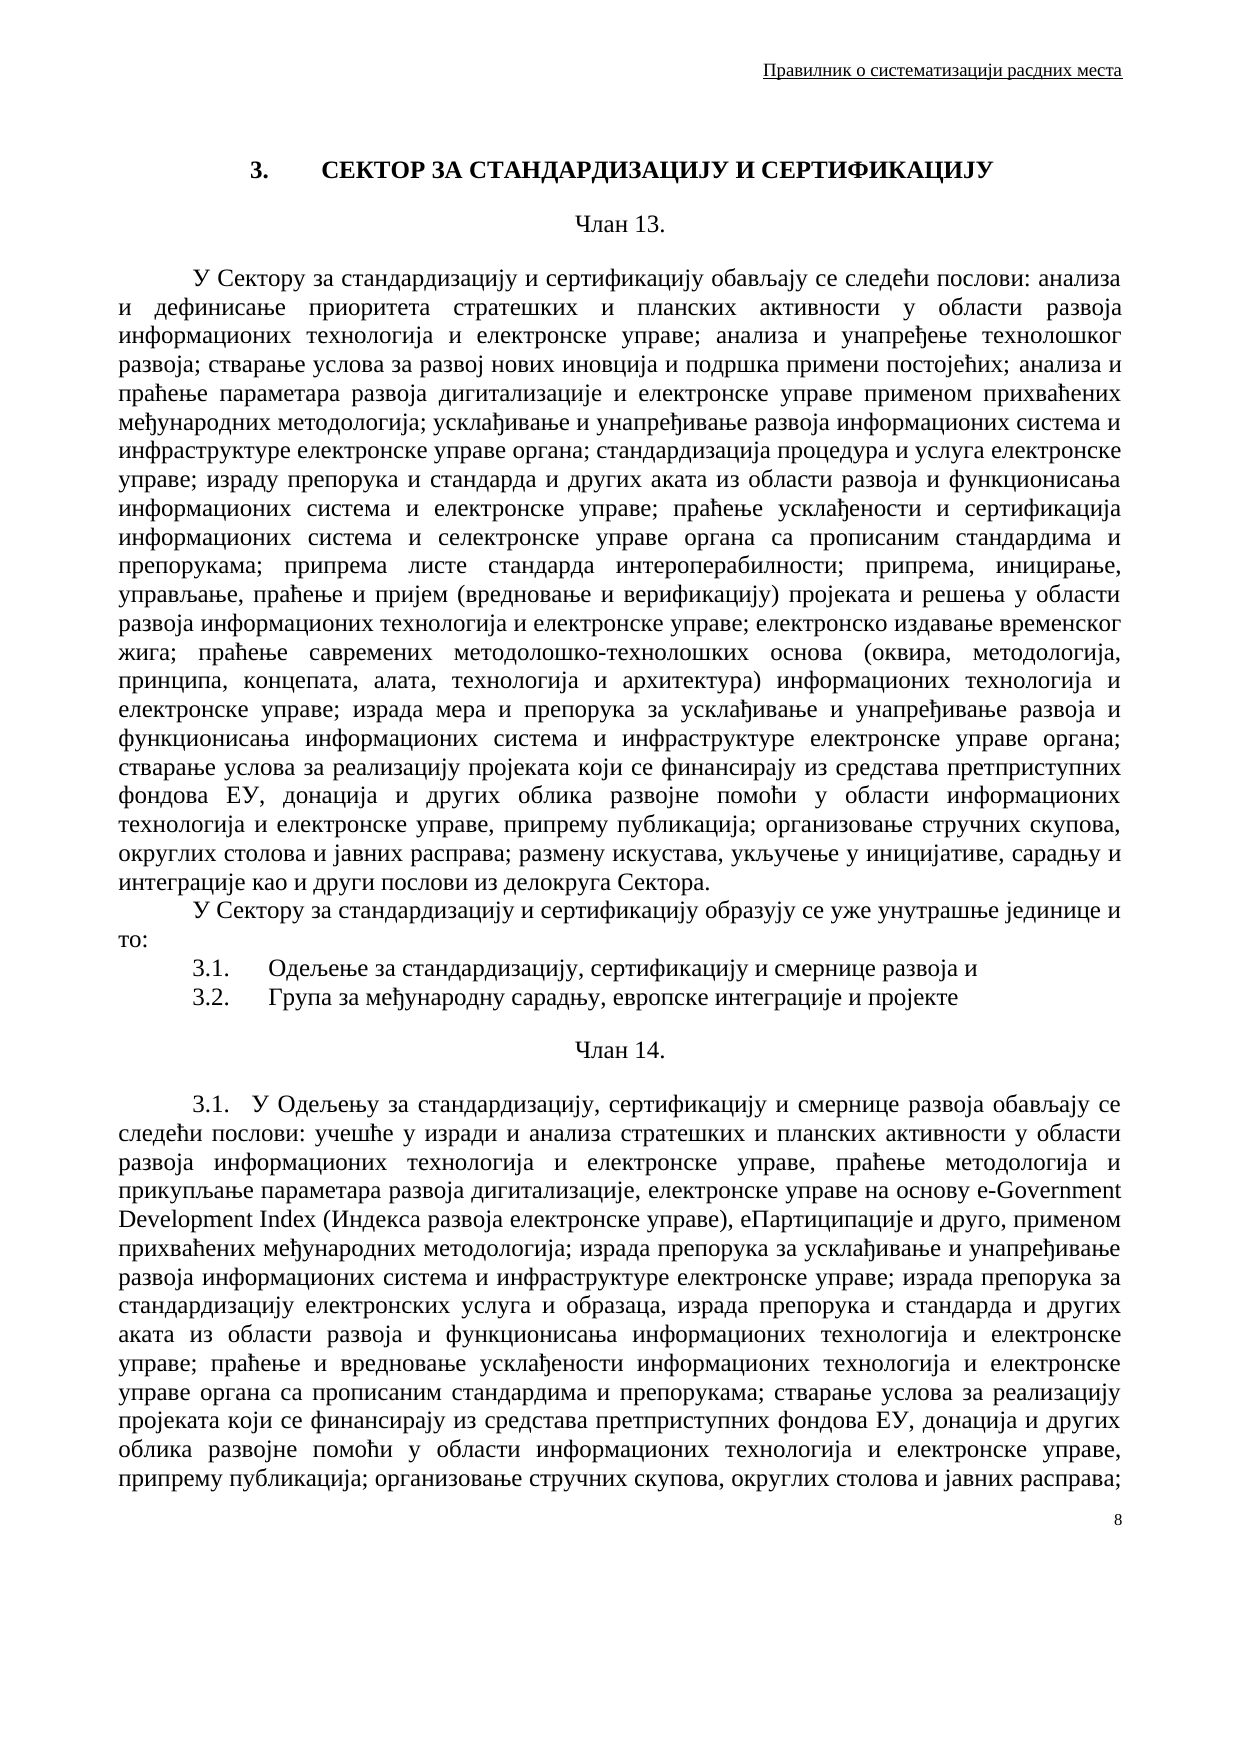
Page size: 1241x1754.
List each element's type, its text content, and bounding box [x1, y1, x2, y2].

text У Сектору за стандардизацију и сертификацију образују се уже унутрашње јединице и то: [118, 896, 1122, 953]
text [118, 1089, 1122, 1492]
text У Сектору за стандардизацију и сертификацију обављају се следећи послови: анализа и дефинисање приоритета стратешких и планских активности у области развоја информационих технологија и електронске управе; анализа и унапређење технолошког развоја; стварање услова за развој нових иновција и подршка примени постојећих; анализа и праћење параметара развоја дигитализације и електронске управе применом прихваћених међународних методологија; усклађивање и унапређивање развоја информационих система и инфраструктуре електронске управе органа; стандардизација процедура и услуга електронске управе; израду препорука и стандарда и других аката из области развоја и функционисања информационих система и електронске управе; праћење усклађености и сертификација информационих система и селектронске управе органа са прописаним стандардима и препорукама; припрема листе стандарда интероперабилности; припрема, иницирање, управљање, праћење и пријем (вредновање и верификацију) пројеката и решења у области развоја информационих технологија и електронске управе; електронско издавање временског жига; праћење савремених методолошко-технолошких основа (оквира, методологија, принципа, концепата, алата, технологија и архитектура) информационих технологија и електронске управе; израда мера и препорука за усклађивање и унапређивање развоја и функционисања информационих система и инфраструктуре електронске управе органа; стварање услова за реализацију пројеката који се финансирају из средстава претприступних фондова ЕУ, донација и других облика развојне помоћи у области информационих технологија и електронске управе, припрему публикација; организовање стручних скупова, округлих столова и јавних расправа; размену искустава, укључење у иницијативе, сарадњу и интеграције као и други послови из делокруга Сектора. [118, 263, 1122, 896]
text Члан 13. [118, 209, 1122, 238]
text 3.1. Одељење за стандардизацију, сертификацију и смернице развоја и [118, 953, 1122, 982]
text Члан 14. [118, 1036, 1122, 1064]
list СЕКТОР ЗА СТАНДАРДИЗАЦИЈУ И СЕРТИФИКАЦИЈУ [122, 156, 1122, 184]
text 3.2. Група за међународну сарадњу, европске интеграције и пројекте [118, 982, 1122, 1011]
